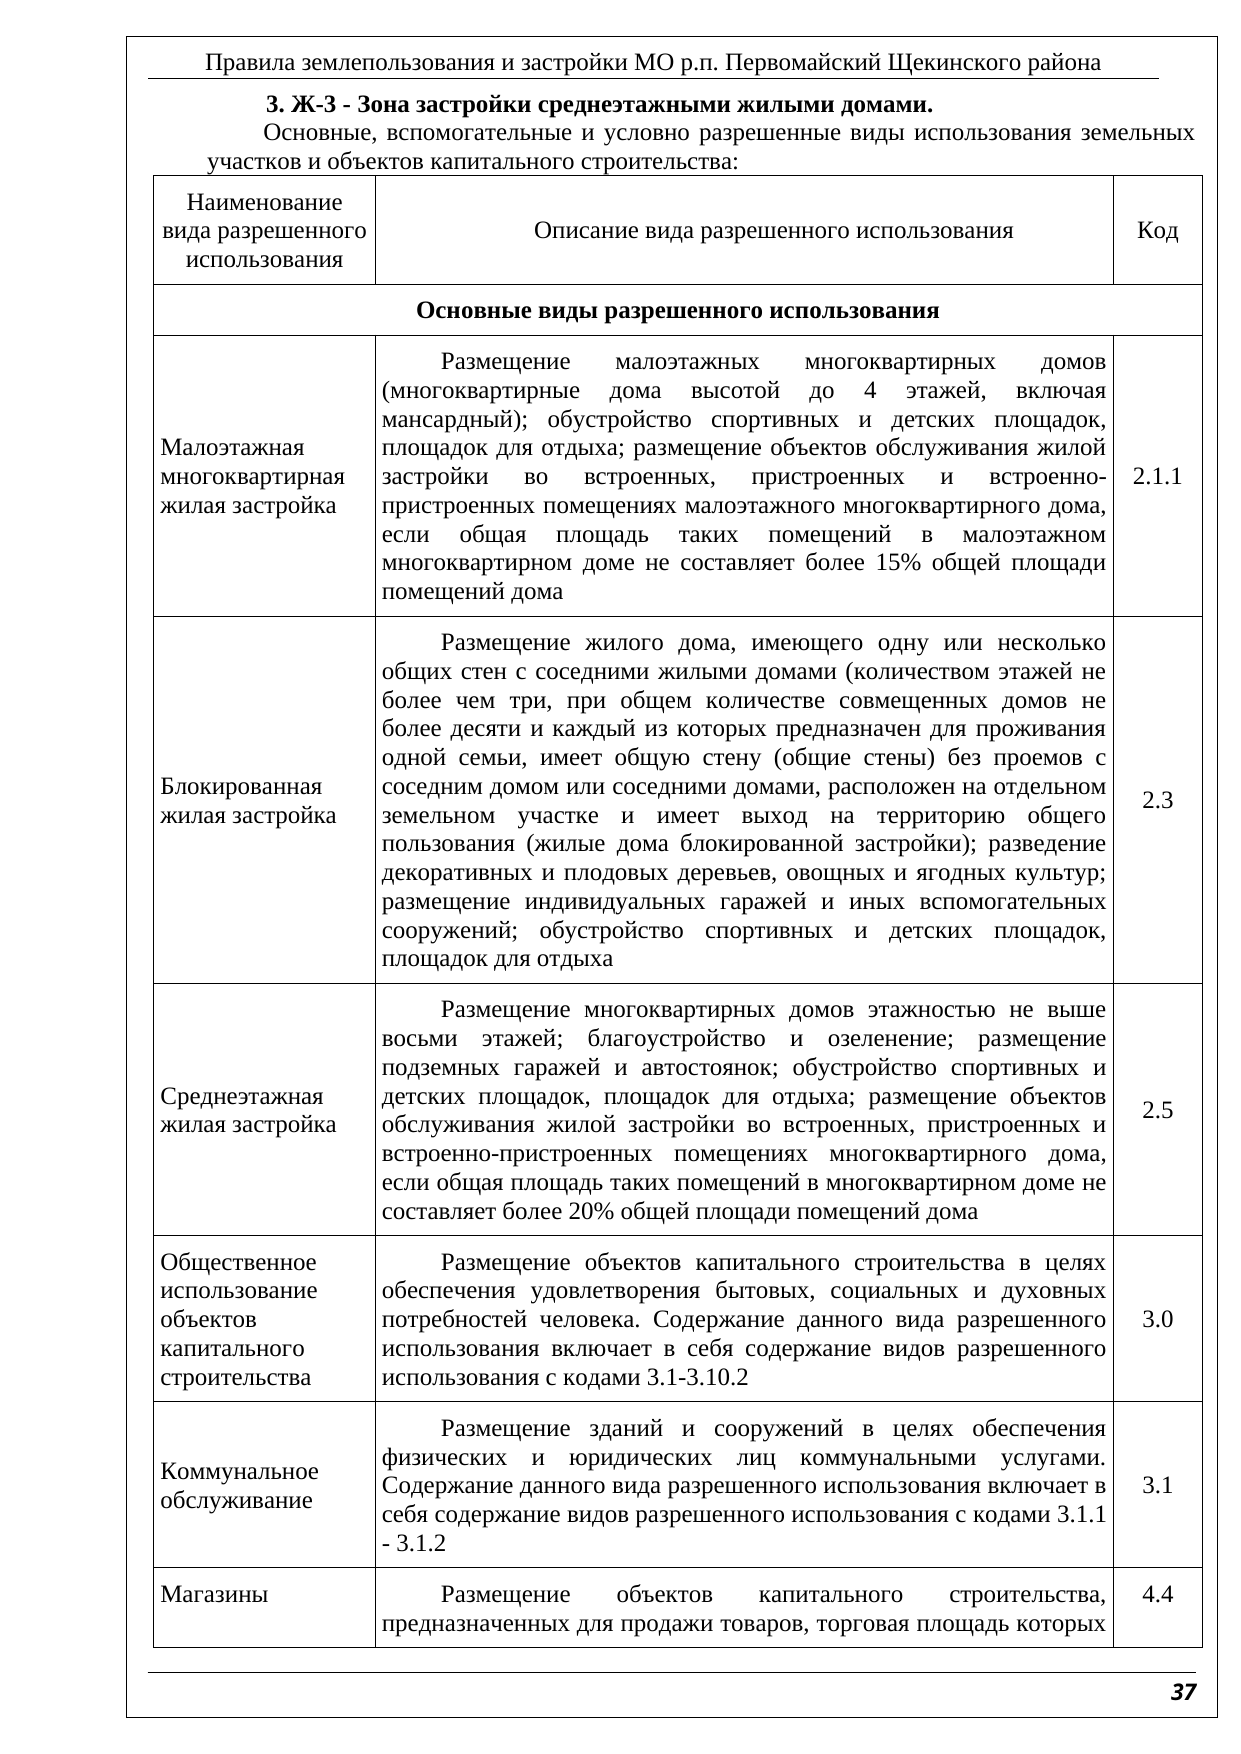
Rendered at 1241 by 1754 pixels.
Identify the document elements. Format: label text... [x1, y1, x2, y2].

table_cell Блокированная жилая застройка [154, 617, 375, 983]
table_cell Магазины [154, 1568, 375, 1647]
table_cell Основные виды разрешенного использования [154, 285, 1202, 334]
table_cell 2.1.1 [1114, 336, 1202, 616]
text Основные, вспомогательные и условно разрешенные виды использования земельных участков и объектов капитального строительства: [207, 117, 1196, 175]
table_cell Малоэтажная многоквартирная жилая застройка [154, 336, 375, 616]
table_cell 3.0 [1114, 1236, 1202, 1401]
table_cell 2.3 [1114, 617, 1202, 983]
table_header Код [1114, 176, 1202, 283]
table_cell Размещение многоквартирных домов этажностью не выше восьми этажей; благоустройство и озеленение; размещение подземных гаражей и автостоянок; обустройство спортивных и детских площадок, площадок для отдыха; размещение объектов обслуживания жилой застройки во встроенных, пристроенных и встроенно-пристроенных помещениях многоквартирного дома, если общая площадь таких помещений в многоквартирном доме не составляет более 20% общей площади помещений дома [376, 984, 1113, 1235]
table_cell Общественное использование объектов капитального строительства [154, 1236, 375, 1401]
table_header Наименование вида разрешенного использования [154, 176, 375, 283]
table_cell Размещение зданий и сооружений в целях обеспечения физических и юридических лиц коммунальными услугами. Содержание данного вида разрешенного использования включает в себя содержание видов разрешенного использования с кодами 3.1.1 - 3.1.2 [376, 1402, 1113, 1567]
table_cell 3.1 [1114, 1402, 1202, 1567]
table_cell Среднеэтажная жилая застройка [154, 984, 375, 1235]
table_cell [376, 1568, 1113, 1647]
table_cell 4.4 [1114, 1568, 1202, 1647]
table_cell Размещение жилого дома, имеющего одну или несколько общих стен с соседними жилыми домами (количеством этажей не более чем три, при общем количестве совмещенных домов не более десяти и каждый из которых предназначен для проживания одной семьи, имеет общую стену (общие стены) без проемов с соседним домом или соседними домами, расположен на отдельном земельном участке и имеет выход на территорию общего пользования (жилые дома блокированной застройки); разведение декоративных и плодовых деревьев, овощных и ягодных культур; размещение индивидуальных гаражей и иных вспомогательных сооружений; обустройство спортивных и детских площадок, площадок для отдыха [376, 617, 1113, 983]
table_cell Коммунальное обслуживание [154, 1402, 375, 1567]
table_cell 2.5 [1114, 984, 1202, 1235]
table_header Описание вида разрешенного использования [376, 176, 1113, 283]
table_cell Размещение малоэтажных многоквартирных домов (многоквартирные дома высотой до 4 этажей, включая мансардный); обустройство спортивных и детских площадок, площадок для отдыха; размещение объектов обслуживания жилой застройки во встроенных, пристроенных и встроенно-пристроенных помещениях малоэтажного многоквартирного дома, если общая площадь таких помещений в малоэтажном многоквартирном доме не составляет более 15% общей площади помещений дома [376, 336, 1113, 616]
text 3. Ж-3 - Зона застройки среднеэтажными жилыми домами. [207, 89, 1196, 117]
table_cell Размещение объектов капитального строительства в целях обеспечения удовлетворения бытовых, социальных и духовных потребностей человека. Содержание данного вида разрешенного использования включает в себя содержание видов разрешенного использования с кодами 3.1-3.10.2 [376, 1236, 1113, 1401]
